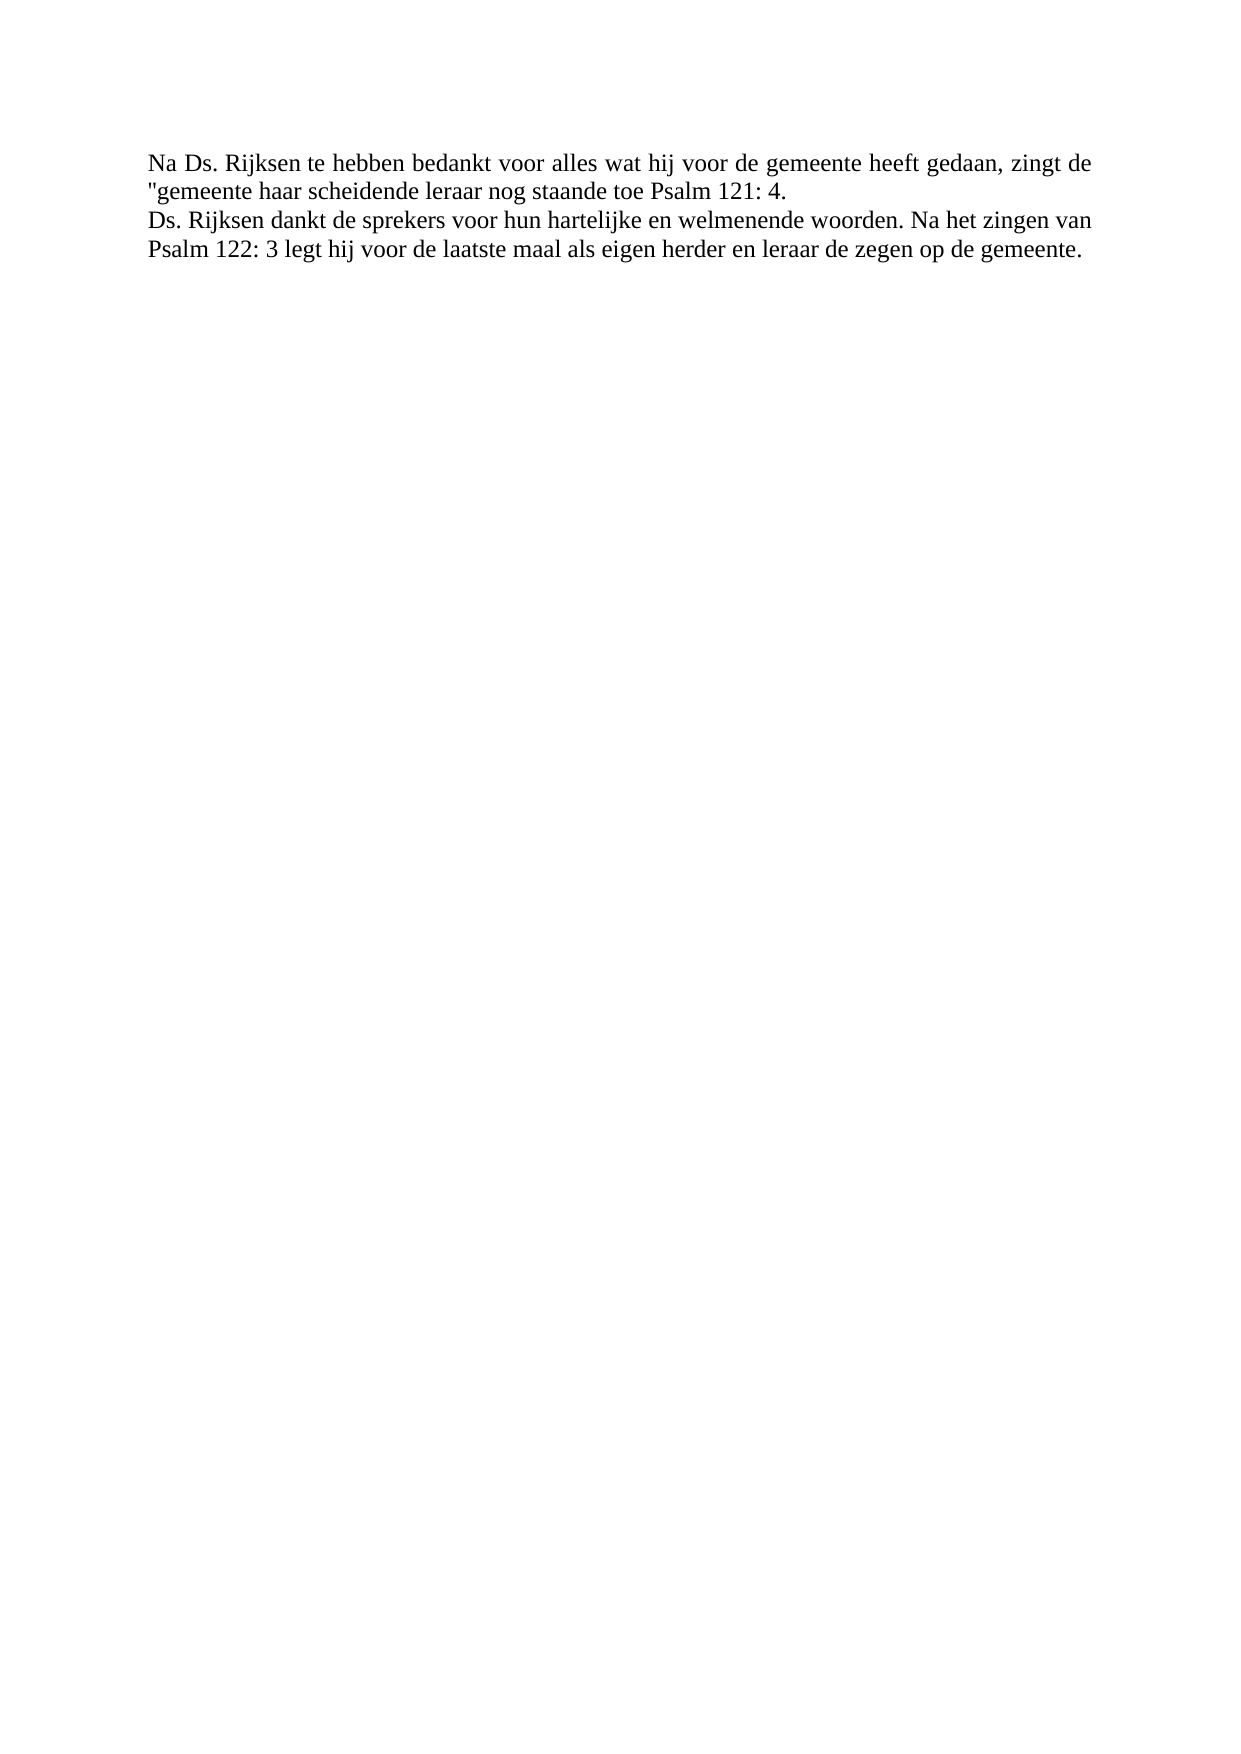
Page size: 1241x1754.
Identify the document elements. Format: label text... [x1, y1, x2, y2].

text Ds. Rijksen dankt de sprekers voor hun hartelijke en welmenende woorden. Na het zingen van Psalm 122: 3 legt hij voor de laatste maal als eigen herder en leraar de zegen op de gemeente. [148, 205, 1093, 263]
text Na Ds. Rijksen te hebben bedankt voor alles wat hij voor de gemeente heeft gedaan, zingt de ''gemeente haar scheidende leraar nog staande toe Psalm 121: 4. [148, 148, 1093, 205]
